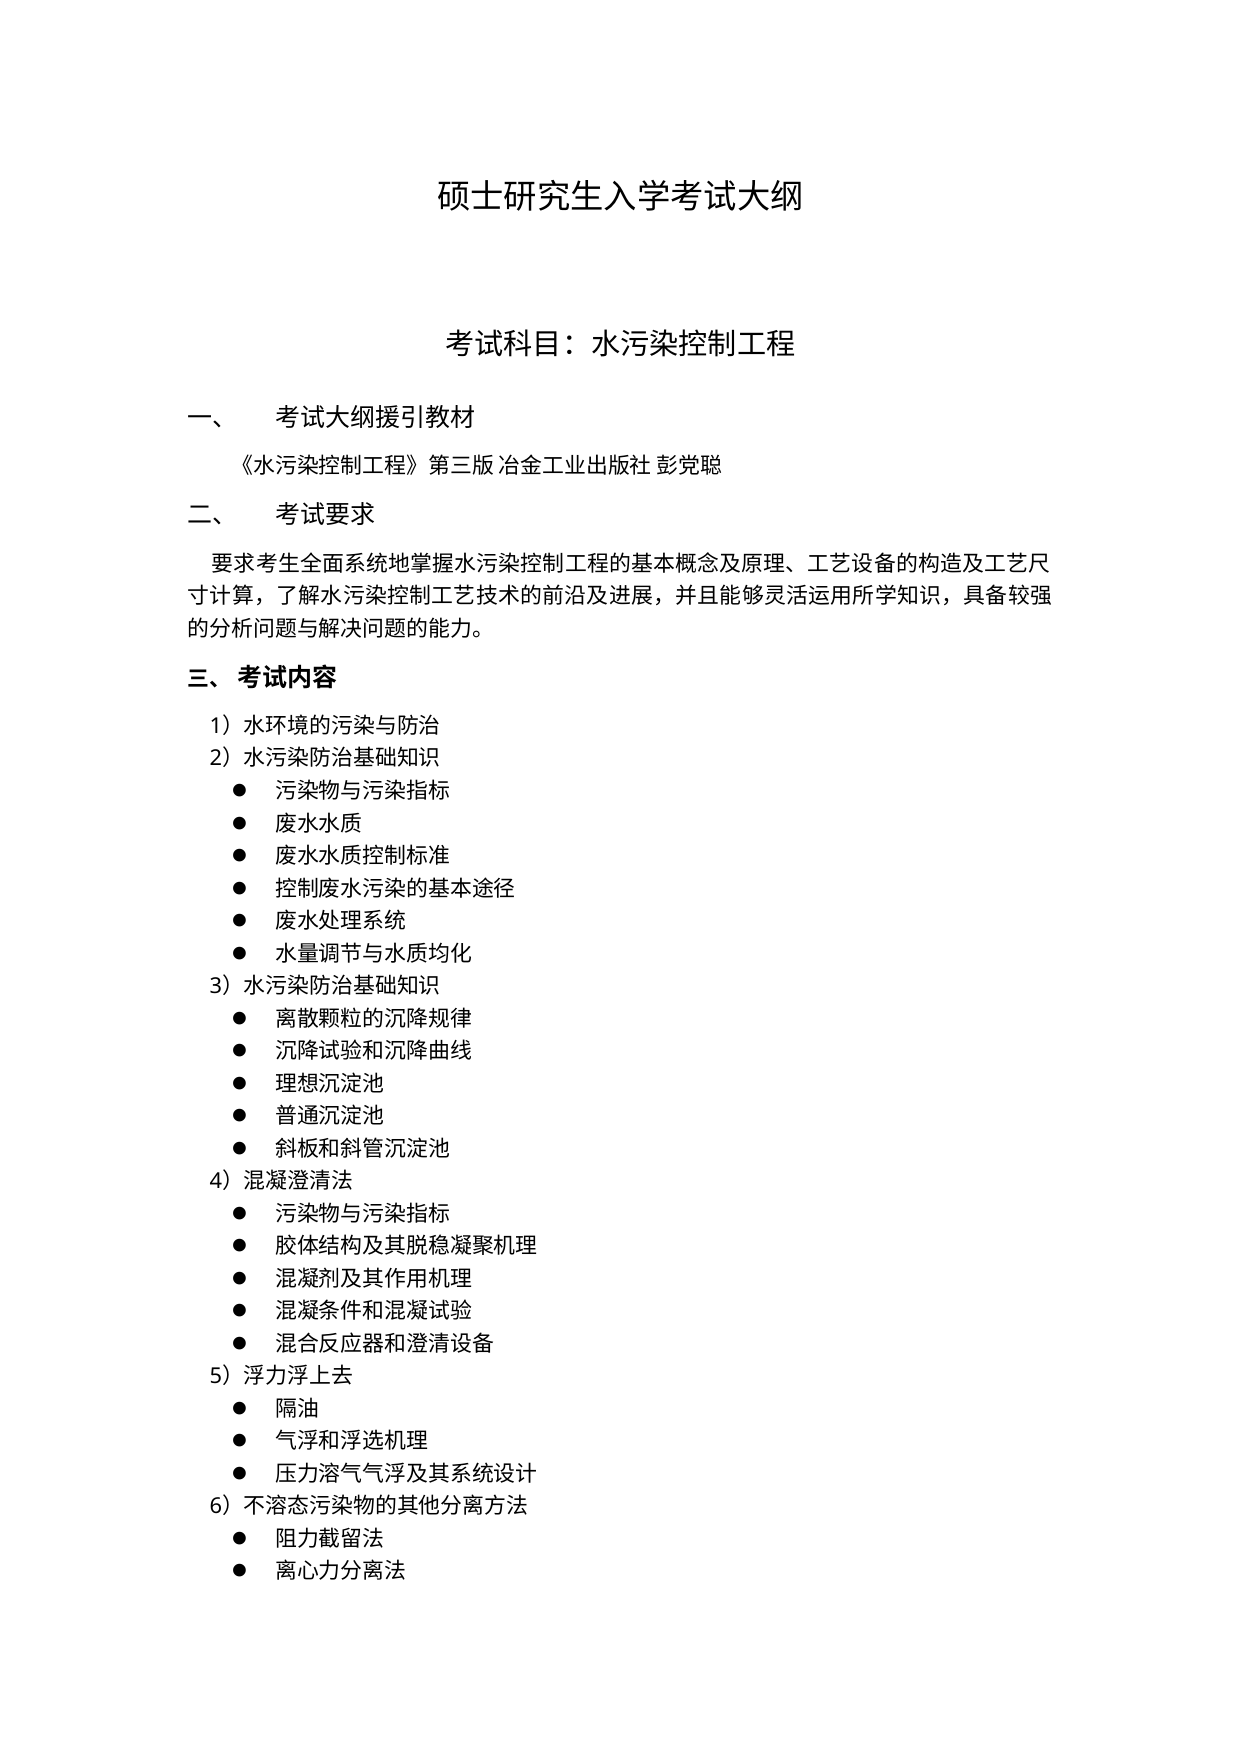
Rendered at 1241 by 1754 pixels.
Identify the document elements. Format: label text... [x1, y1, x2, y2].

list 胶体结构及其脱稳凝聚机理 [231, 1228, 1053, 1260]
text 硕士研究生入学考试大纲 [187, 162, 1053, 227]
text 4）混凝澄清法 [187, 1163, 222, 1195]
list 污染物与污染指标 [231, 1195, 1053, 1228]
list 离散颗粒的沉降规律 [231, 1000, 1053, 1033]
text 考试科目：水污染控制工程 [187, 309, 1053, 374]
list 混凝条件和混凝试验 [231, 1293, 1053, 1325]
list 离心力分离法 [231, 1553, 1053, 1585]
text 5）浮力浮上去 [187, 1358, 222, 1390]
text 1）水环境的污染与防治 2）水污染防治基础知识 [209, 708, 1053, 773]
list 普通沉淀池 [231, 1098, 1053, 1130]
text 5）浮力浮上去 [222, 1358, 1053, 1390]
text 要求考生全面系统地掌握水污染控制工程的基本概念及原理、工艺设备的构造及工艺尺寸计算，了解水污染控制工艺技术的前沿及进展，并且能够灵活运用所学知识，具备较强的分析问题与解决问题的能力。 [187, 545, 1053, 643]
list 考试要求 [187, 480, 1053, 545]
list 隔油 [231, 1390, 1053, 1423]
list 压力溶气气浮及其系统设计 [231, 1455, 1053, 1488]
list 斜板和斜管沉淀池 [231, 1130, 1053, 1163]
list 废水水质控制标准 [231, 838, 1053, 870]
list 考试大纲援引教材 [187, 383, 1053, 448]
text 3）水污染防治基础知识 [222, 968, 1053, 1000]
text 《水污染控制工程》第三版 冶金工业出版社 彭党聪 [187, 448, 1053, 480]
text 6）不溶态污染物的其他分离方法 [187, 1488, 1053, 1520]
list 控制废水污染的基本途径 [231, 870, 1053, 903]
list 混合反应器和澄清设备 [231, 1325, 1053, 1358]
list 废水水质 [231, 805, 1053, 838]
list 水量调节与水质均化 [231, 935, 1053, 968]
list 考试内容 [187, 643, 1053, 708]
list 阻力截留法 [231, 1520, 1053, 1553]
list 混凝剂及其作用机理 [231, 1260, 1053, 1293]
list 沉降试验和沉降曲线 [231, 1033, 1053, 1065]
text 4）混凝澄清法 [222, 1163, 1053, 1195]
list 污染物与污染指标 [231, 773, 1053, 805]
list 气浮和浮选机理 [231, 1423, 1053, 1455]
list 理想沉淀池 [231, 1065, 1053, 1098]
list 废水处理系统 [231, 903, 1053, 935]
